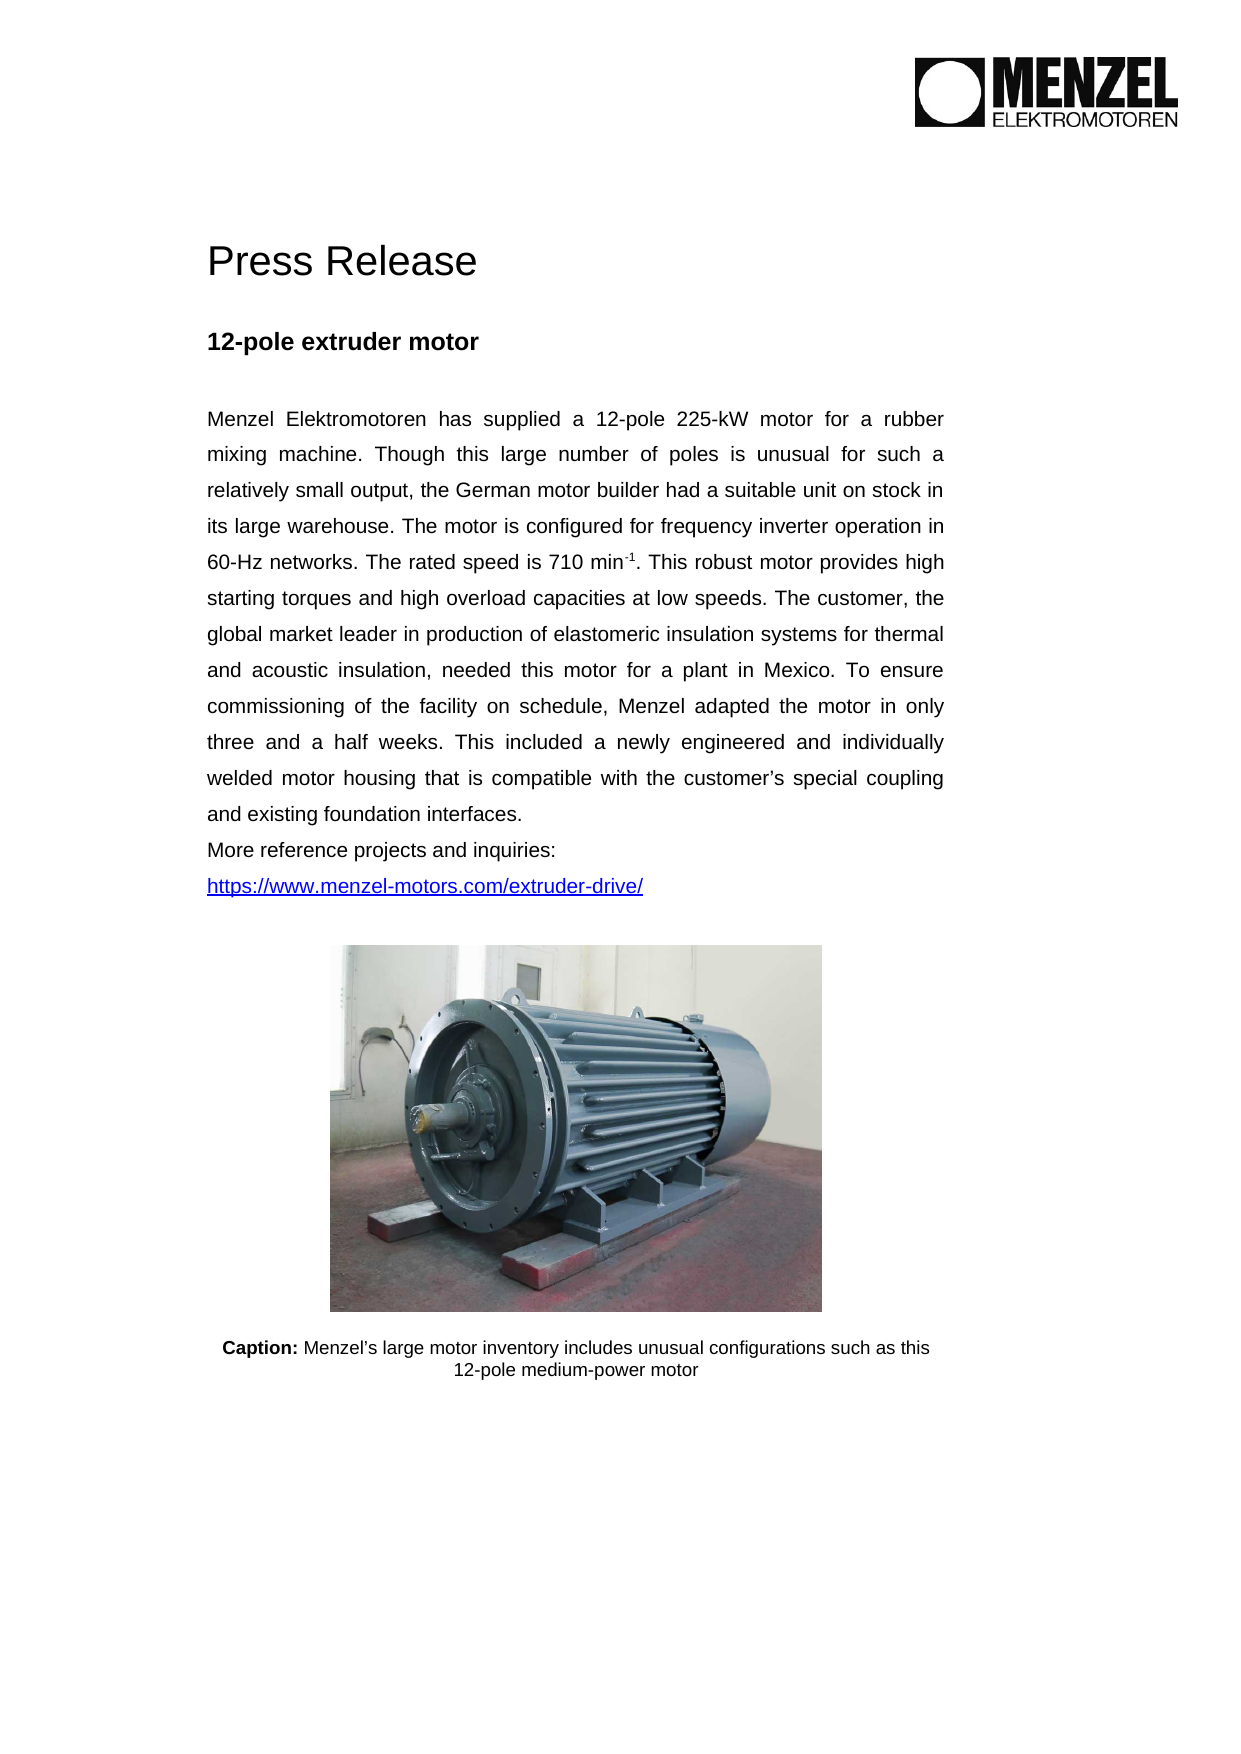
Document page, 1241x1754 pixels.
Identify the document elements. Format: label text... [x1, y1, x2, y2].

table_cell Caption: Menzel’s large motor inventory includes unusual configurations such as this 12-pole medium-power motor [200, 1337, 952, 1380]
picture [915, 57, 1178, 127]
text Menzel Elektromotoren has supplied a 12-pole 225-kW motor for a rubber mixing machine. Though this large number of poles is unusual for such a relatively small output, the German motor builder had a suitable unit on stock in its large warehouse. The motor is configured for frequency inverter operation in 60-Hz networks. The rated speed is 710 min-1. This robust motor provides high starting torques and high overload capacities at low speeds. The customer, the global market leader in production of elastomeric insulation systems for thermal and acoustic insulation, needed this motor for a plant in Mexico. To ensure commissioning of the facility on schedule, Menzel adapted the motor in only three and a half weeks. This included a newly engineered and individually welded motor housing that is compatible with the customer’s special coupling and existing foundation interfaces. [207, 406, 945, 826]
picture [330, 945, 822, 1312]
text More reference projects and inquiries: https://www.menzel-motors.com/extruder-drive/ [207, 838, 945, 897]
text 12-pole extruder motor [207, 327, 945, 356]
table_header [200, 945, 952, 1337]
text Press Release [207, 236, 945, 284]
